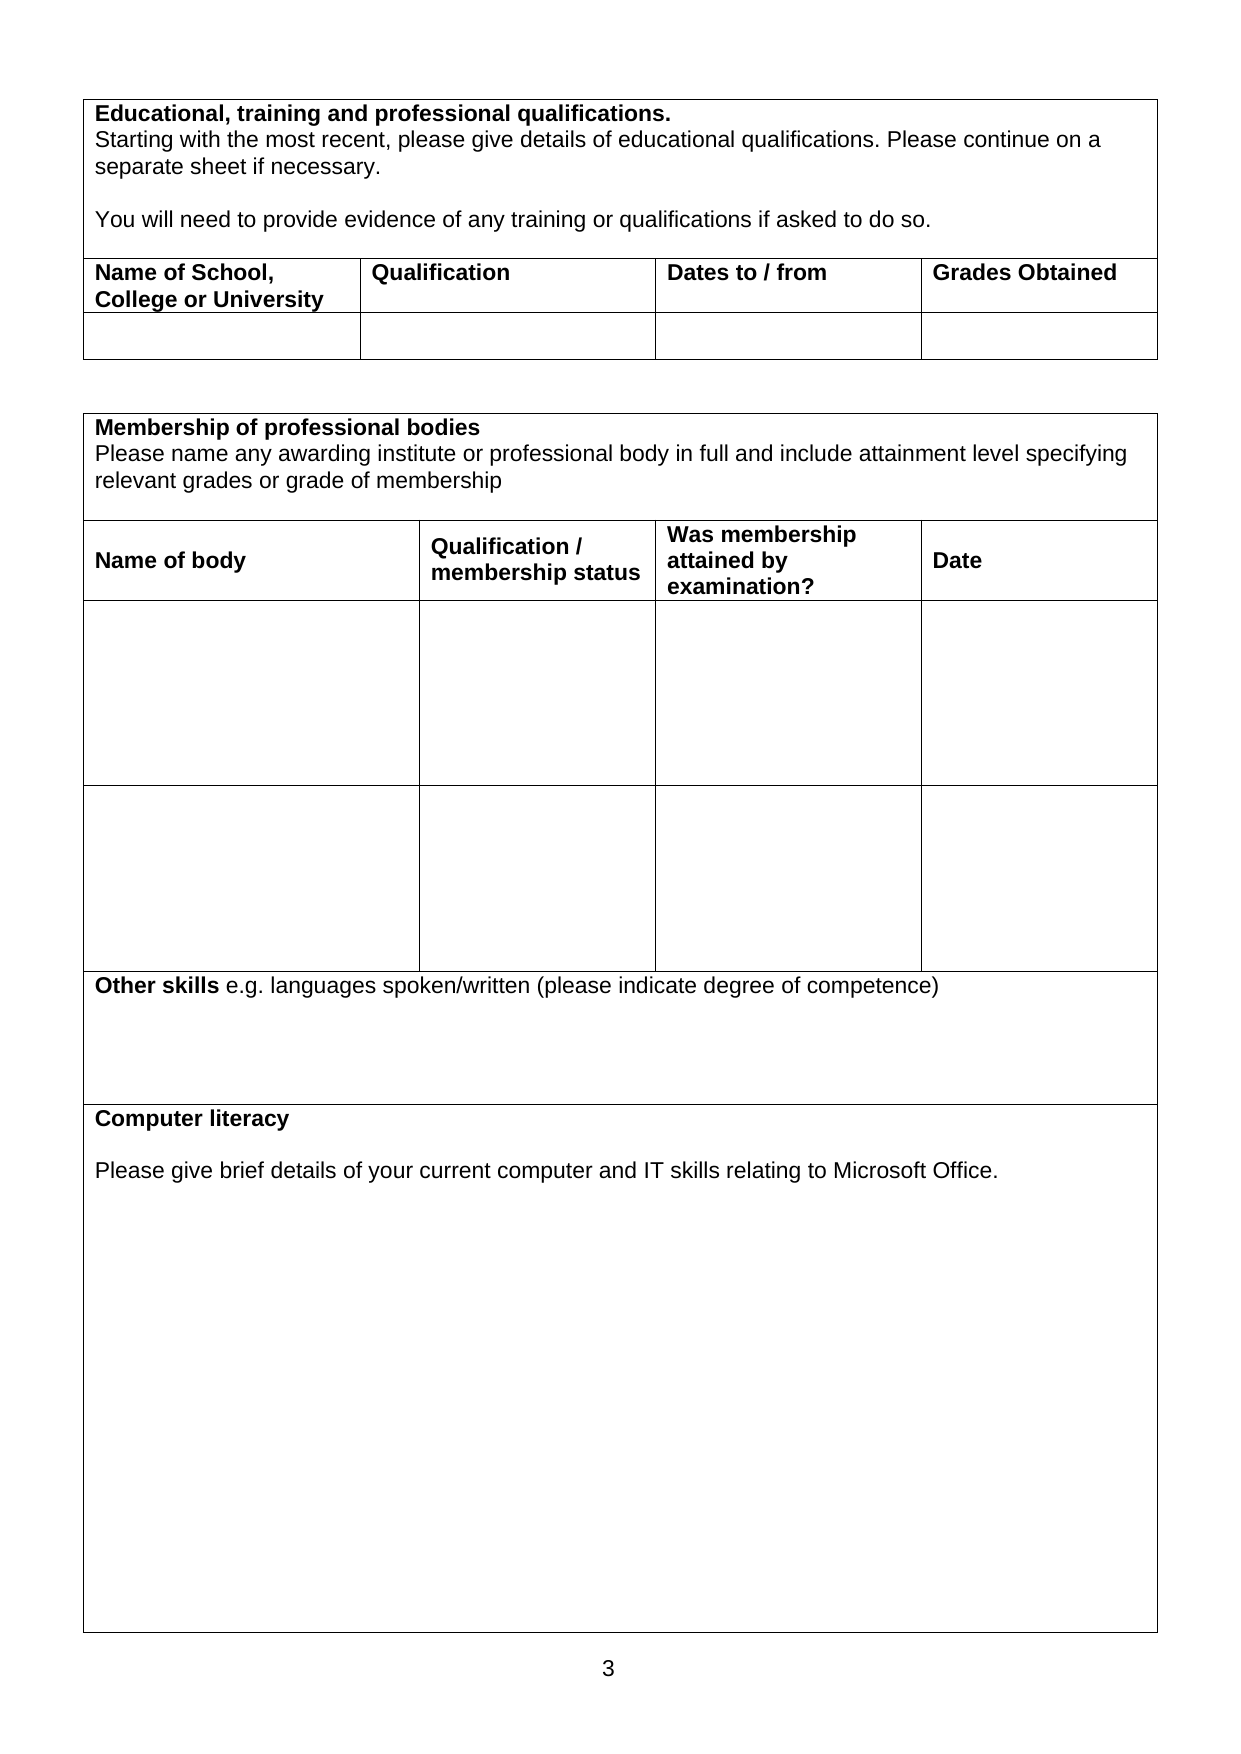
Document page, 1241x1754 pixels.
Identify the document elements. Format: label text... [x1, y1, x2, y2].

table_cell [656, 313, 921, 359]
table_cell [420, 601, 655, 785]
table_cell [361, 313, 655, 359]
table_cell Dates to / from [656, 259, 921, 312]
table_cell [84, 313, 360, 359]
table_cell Qualification / membership status [420, 521, 655, 599]
table_cell [84, 601, 419, 785]
table_cell [656, 601, 921, 785]
table_cell Qualification [361, 259, 655, 312]
table_cell Name of body [84, 521, 419, 599]
table_cell Date [922, 521, 1157, 599]
table_cell Grades Obtained [922, 259, 1157, 312]
table_cell Computer literacy Please give brief details of your current computer and IT skills relating to Microsoft Office. [84, 1105, 1157, 1632]
table_cell Name of School, College or University [84, 259, 360, 312]
table_cell Other skills e.g. languages spoken/written (please indicate degree of competence) [84, 972, 1157, 1103]
table_cell [922, 601, 1157, 785]
table_header Membership of professional bodies Please name any awarding institute or professional body in full and include attainment level specifying relevant grades or grade of membership [84, 414, 1157, 519]
table_header Educational, training and professional qualifications. Starting with the most recent, please give details of educational qualifications. Please continue on a separate sheet if necessary. You will need to provide evidence of any training or qualifications if asked to do so. [84, 100, 1157, 258]
table_cell [420, 786, 655, 971]
table_cell Was membership attained by examination? [656, 521, 921, 599]
table_cell [922, 786, 1157, 971]
table_cell [922, 313, 1157, 359]
table_cell [84, 786, 419, 971]
table_cell [656, 786, 921, 971]
